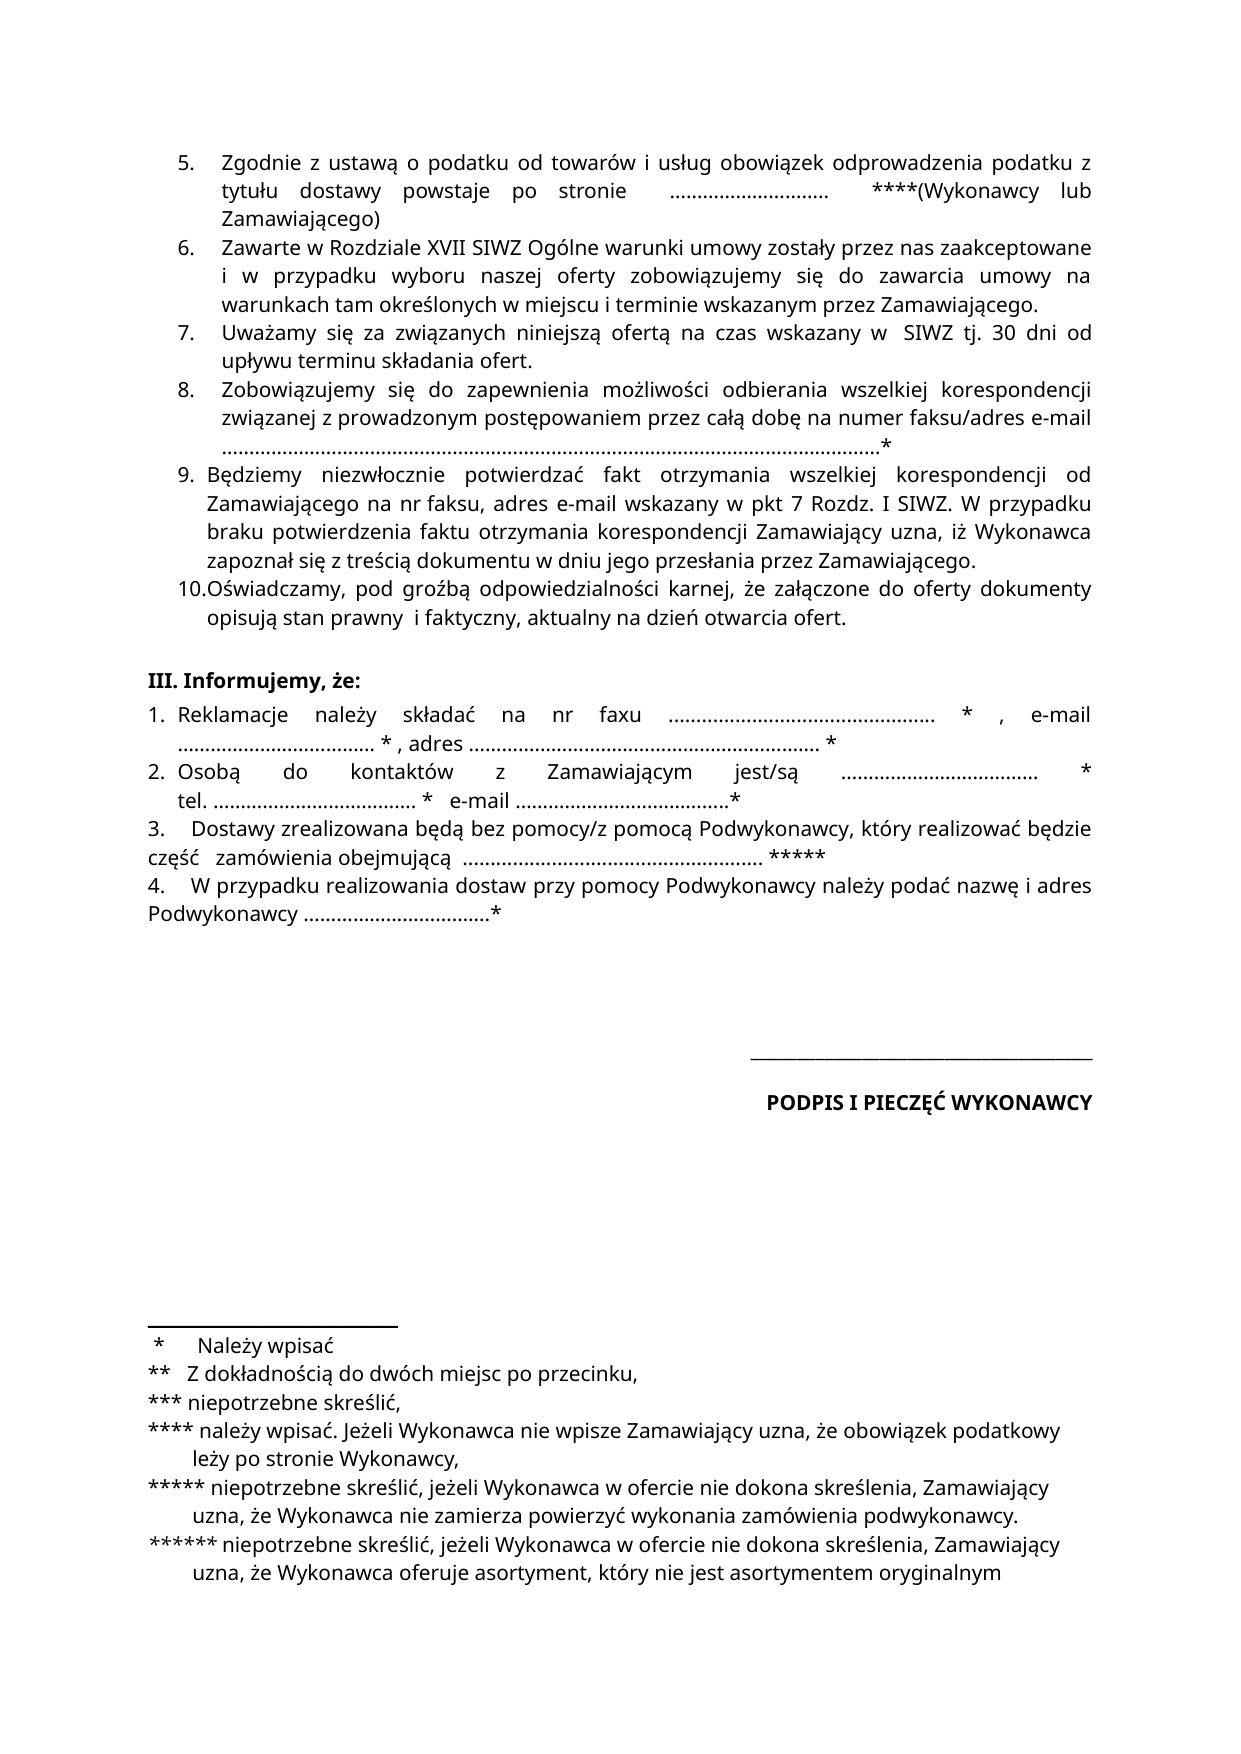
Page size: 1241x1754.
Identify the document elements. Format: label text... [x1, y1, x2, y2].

list Uważamy się za związanych niniejszą ofertą na czas wskazany w SIWZ tj. 30 dni od upływu terminu składania ofert. [177, 318, 1093, 375]
text ** Z dokładnością do dwóch miejsc po przecinku, [148, 1359, 1093, 1388]
text ___________________________ [148, 1302, 1093, 1331]
list Osobą do kontaktów z Zamawiającym jest/są ……………………………… * tel. ………………………………. * e-mail …………….…………………..* [148, 757, 1093, 814]
text _____________________________________ [148, 1035, 1093, 1063]
list Zobowiązujemy się do zapewnienia możliwości odbierania wszelkiej korespondencji związanej z prowadzonym postępowaniem przez całą dobę na numer faksu/adres e-mail …………………………………………………………………………………………………………* [177, 375, 1093, 460]
text *** niepotrzebne skreślić, [148, 1388, 1093, 1416]
text * Należy wpisać [148, 1331, 1093, 1359]
text **** należy wpisać. Jeżeli Wykonawca nie wpisze Zamawiający uzna, że obowiązek podatkowy leży po stronie Wykonawcy, [148, 1416, 1093, 1473]
text 3. Dostawy zrealizowana będą bez pomocy/z pomocą Podwykonawcy, który realizować będzie część zamówienia obejmującą ...................................................... ***** [148, 814, 1093, 871]
text 4. W przypadku realizowania dostaw przy pomocy Podwykonawcy należy podać nazwę i adres Podwykonawcy …………………………….* [148, 871, 1093, 928]
list Reklamacje należy składać na nr faxu ................................................ * , e-mail ……………………………… * , adres ………………………………………………………. * [148, 700, 1093, 757]
text PODPIS I PIECZĘĆ WYKONAWCY [148, 1088, 1093, 1117]
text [148, 1530, 1093, 1587]
list Będziemy niezwłocznie potwierdzać fakt otrzymania wszelkiej korespondencji od Zamawiającego na nr faksu, adres e-mail wskazany w pkt 7 Rozdz. I SIWZ. W przypadku braku potwierdzenia faktu otrzymania korespondencji Zamawiający uzna, iż Wykonawca zapoznał się z treścią dokumentu w dniu jego przesłania przez Zamawiającego. [177, 460, 1093, 574]
text ***** niepotrzebne skreślić, jeżeli Wykonawca w ofercie nie dokona skreślenia, Zamawiający uzna, że Wykonawca nie zamierza powierzyć wykonania zamówienia podwykonawcy. [148, 1473, 1093, 1530]
text III. Informujemy, że: [148, 666, 1093, 694]
list Oświadczamy, pod groźbą odpowiedzialności karnej, że załączone do oferty dokumenty opisują stan prawny i faktyczny, aktualny na dzień otwarcia ofert. [177, 574, 1093, 631]
list Zgodnie z ustawą o podatku od towarów i usług obowiązek odprowadzenia podatku z tytułu dostawy powstaje po stronie ……………………….. ****(Wykonawcy lub Zamawiającego) [177, 148, 1093, 233]
list Zawarte w Rozdziale XVII SIWZ Ogólne warunki umowy zostały przez nas zaakceptowane i w przypadku wyboru naszej oferty zobowiązujemy się do zawarcia umowy na warunkach tam określonych w miejscu i terminie wskazanym przez Zamawiającego. [177, 233, 1093, 318]
